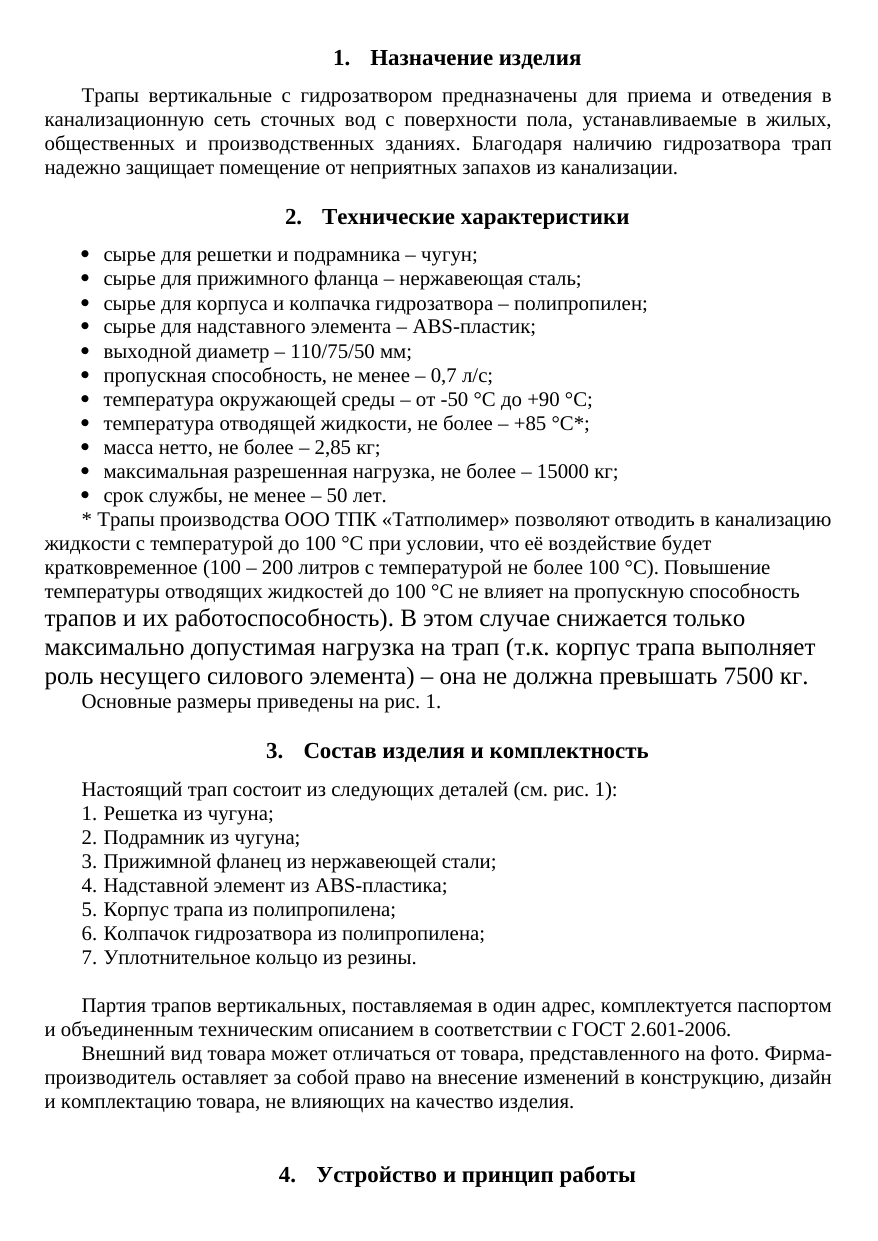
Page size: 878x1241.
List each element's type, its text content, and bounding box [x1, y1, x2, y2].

list температура окружающей среды – от -50 °С до +90 °С; [81, 387, 833, 411]
text Внешний вид товара может отличаться от товара, представленного на фото. Фирма-производитель оставляет за собой право на внесение изменений в конструкцию, дизайн и комплектацию товара, не влияющих на качество изделия. [44, 1041, 833, 1113]
list Технические характеристики [81, 203, 833, 230]
list сырье для прижимного фланца – нержавеющая сталь; [81, 266, 833, 290]
text * Трапы производства ООО ТПК «Татполимер» позволяют отводить в канализацию жидкости с температурой до 100 °С при условии, что её воздействие будет кратковременное (100 – с температурой не более 100 °С). Повышение температуры отводящих жидкостей до 100 °С не влияет на пропускную способность трапов и их работоспособность). В этом случае снижается только максимально допустимая нагрузка на трап (т.к. корпус трапа выполняет роль несущего силового элемента) – она не должна превышать . [44, 507, 833, 689]
list Корпус трапа из полипропилена; [81, 897, 833, 921]
text Основные размеры приведены на рис. 1. [44, 689, 833, 713]
list Колпачок гидрозатвора из полипропилена; [81, 921, 833, 945]
list максимальная разрешенная нагрузка, не более – ; [81, 459, 833, 483]
text Настоящий трап состоит из следующих деталей (см. рис. 1): [44, 776, 833, 801]
list масса нетто, не более – ; [81, 435, 833, 459]
text Трапы вертикальные с гидрозатвором предназначены для приема и отведения в канализационную сеть сточных вод с поверхности пола, устанавливаемые в жилых, общественных и производственных зданиях. Благодаря наличию гидрозатвора трап надежно защищает помещение от неприятных запахов из канализации. [44, 83, 833, 179]
list выходной диаметр – 110/75/50 мм; [81, 338, 833, 363]
text Партия трапов вертикальных, поставляемая в один адрес, комплектуется паспортом и объединенным техническим описанием в соответствии с ГОСТ 2.601-2006. [44, 993, 833, 1041]
list пропускная способность, не менее – 0,7 л/с; [81, 363, 833, 387]
list температура отводящей жидкости, не более – +85 °С*; [81, 411, 833, 435]
list Состав изделия и комплектность [82, 738, 833, 764]
list Уплотнительное кольцо из резины. [81, 945, 833, 969]
list Устройство и принцип работы [82, 1161, 833, 1188]
list срок службы, не менее – 50 лет. [81, 483, 833, 507]
list Надставной элемент из ABS-пластика; [81, 873, 833, 897]
list Решетка из чугуна; [81, 801, 833, 824]
list Назначение изделия [81, 44, 833, 71]
list сырье для надставного элемента – ABS-пластик; [81, 314, 833, 338]
list сырье для корпуса и колпачка гидрозатвора – полипропилен; [81, 290, 833, 314]
list сырье для решетки и подрамника – чугун; [81, 242, 833, 266]
list Подрамник из чугуна; [81, 824, 833, 849]
list Прижимной фланец из нержавеющей стали; [81, 849, 833, 873]
